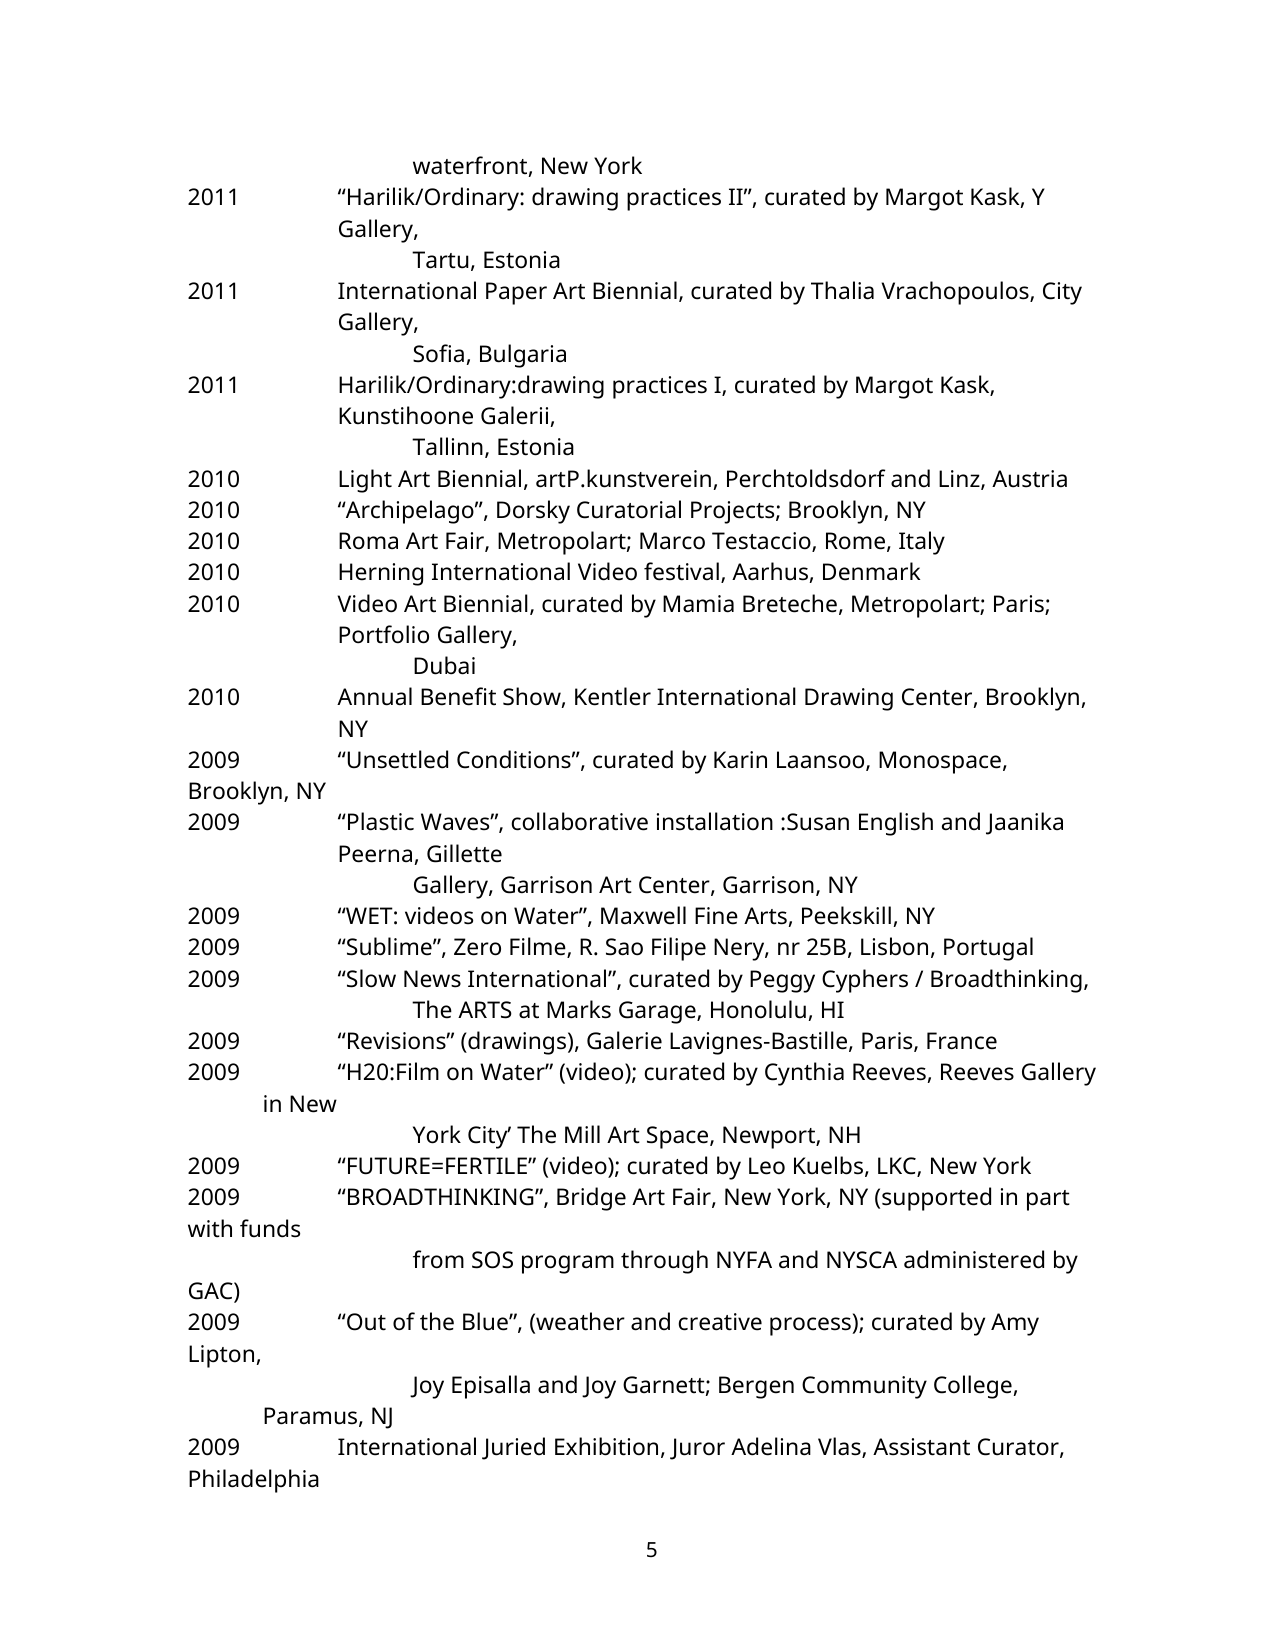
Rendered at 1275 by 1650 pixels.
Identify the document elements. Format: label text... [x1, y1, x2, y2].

text 2009 “Out of the Blue”, (weather and creative process); curated by Amy Lipton, [187, 1306, 1116, 1369]
text The ARTS at Marks Garage, Honolulu, HI [337, 994, 1116, 1025]
text 2009 “FUTURE=FERTILE” (video); curated by Leo Kuelbs, LKC, New York [187, 1150, 1116, 1181]
text Tartu, Estonia [337, 244, 1116, 275]
text waterfront, New York [187, 150, 1116, 181]
text 2011 “Harilik/Ordinary: drawing practices II”, curated by Margot Kask, Y Gallery, [187, 181, 1116, 244]
text York City’ The Mill Art Space, Newport, NH [337, 1119, 1116, 1150]
text 2010 Video Art Biennial, curated by Mamia Breteche, Metropolart; Paris; Portfolio Gallery, [187, 587, 1116, 650]
text 2011 International Paper Art Biennial, curated by Thalia Vrachopoulos, City Gallery, [187, 275, 1116, 337]
text 2009 International Juried Exhibition, Juror Adelina Vlas, Assistant Curator, Philadelphia [187, 1431, 1116, 1494]
text 2010 “Archipelago”, Dorsky Curatorial Projects; Brooklyn, NY [187, 494, 1116, 525]
text 2009 “WET: videos on Water”, Maxwell Fine Arts, Peekskill, NY [187, 900, 1116, 931]
text 2010 Herning International Video festival, Aarhus, Denmark [187, 556, 1116, 587]
text 2009 “Slow News International”, curated by Peggy Cyphers / Broadthinking, [187, 962, 1116, 994]
text 2009 “Plastic Waves”, collaborative installation :Susan English and Jaanika Peerna, Gillette [187, 806, 1116, 869]
text 2010 Light Art Biennial, artP.kunstverein, Perchtoldsdorf and Linz, Austria [187, 462, 1116, 494]
text 2009 “Unsettled Conditions”, curated by Karin Laansoo, Monospace, Brooklyn, NY [187, 744, 1116, 806]
text 2010 Roma Art Fair, Metropolart; Marco Testaccio, Rome, Italy [187, 525, 1116, 556]
text 2011 Harilik/Ordinary:drawing practices I, curated by Margot Kask, Kunstihoone Galerii, [187, 369, 1116, 431]
text Dubai [187, 650, 1116, 681]
text Sofia, Bulgaria [337, 337, 1116, 369]
text Gallery, Garrison Art Center, Garrison, NY [187, 869, 1116, 900]
text Tallinn, Estonia [337, 431, 1116, 462]
text 2009 “Revisions” (drawings), Galerie Lavignes-Bastille, Paris, France [187, 1025, 1116, 1056]
text 2009 “Sublime”, Zero Filme, R. Sao Filipe Nery, nr 25B, Lisbon, Portugal [187, 931, 1116, 962]
text Joy Episalla and Joy Garnett; Bergen Community College, Paramus, NJ [262, 1369, 1116, 1431]
text 2009 “BROADTHINKING”, Bridge Art Fair, New York, NY (supported in part with funds [187, 1181, 1116, 1244]
text 2010 Annual Benefit Show, Kentler International Drawing Center, Brooklyn, NY [187, 681, 1116, 744]
text from SOS program through NYFA and NYSCA administered by GAC) [187, 1244, 1116, 1306]
text 2009 “H20:Film on Water” (video); curated by Cynthia Reeves, Reeves Gallery in New [187, 1056, 1116, 1119]
